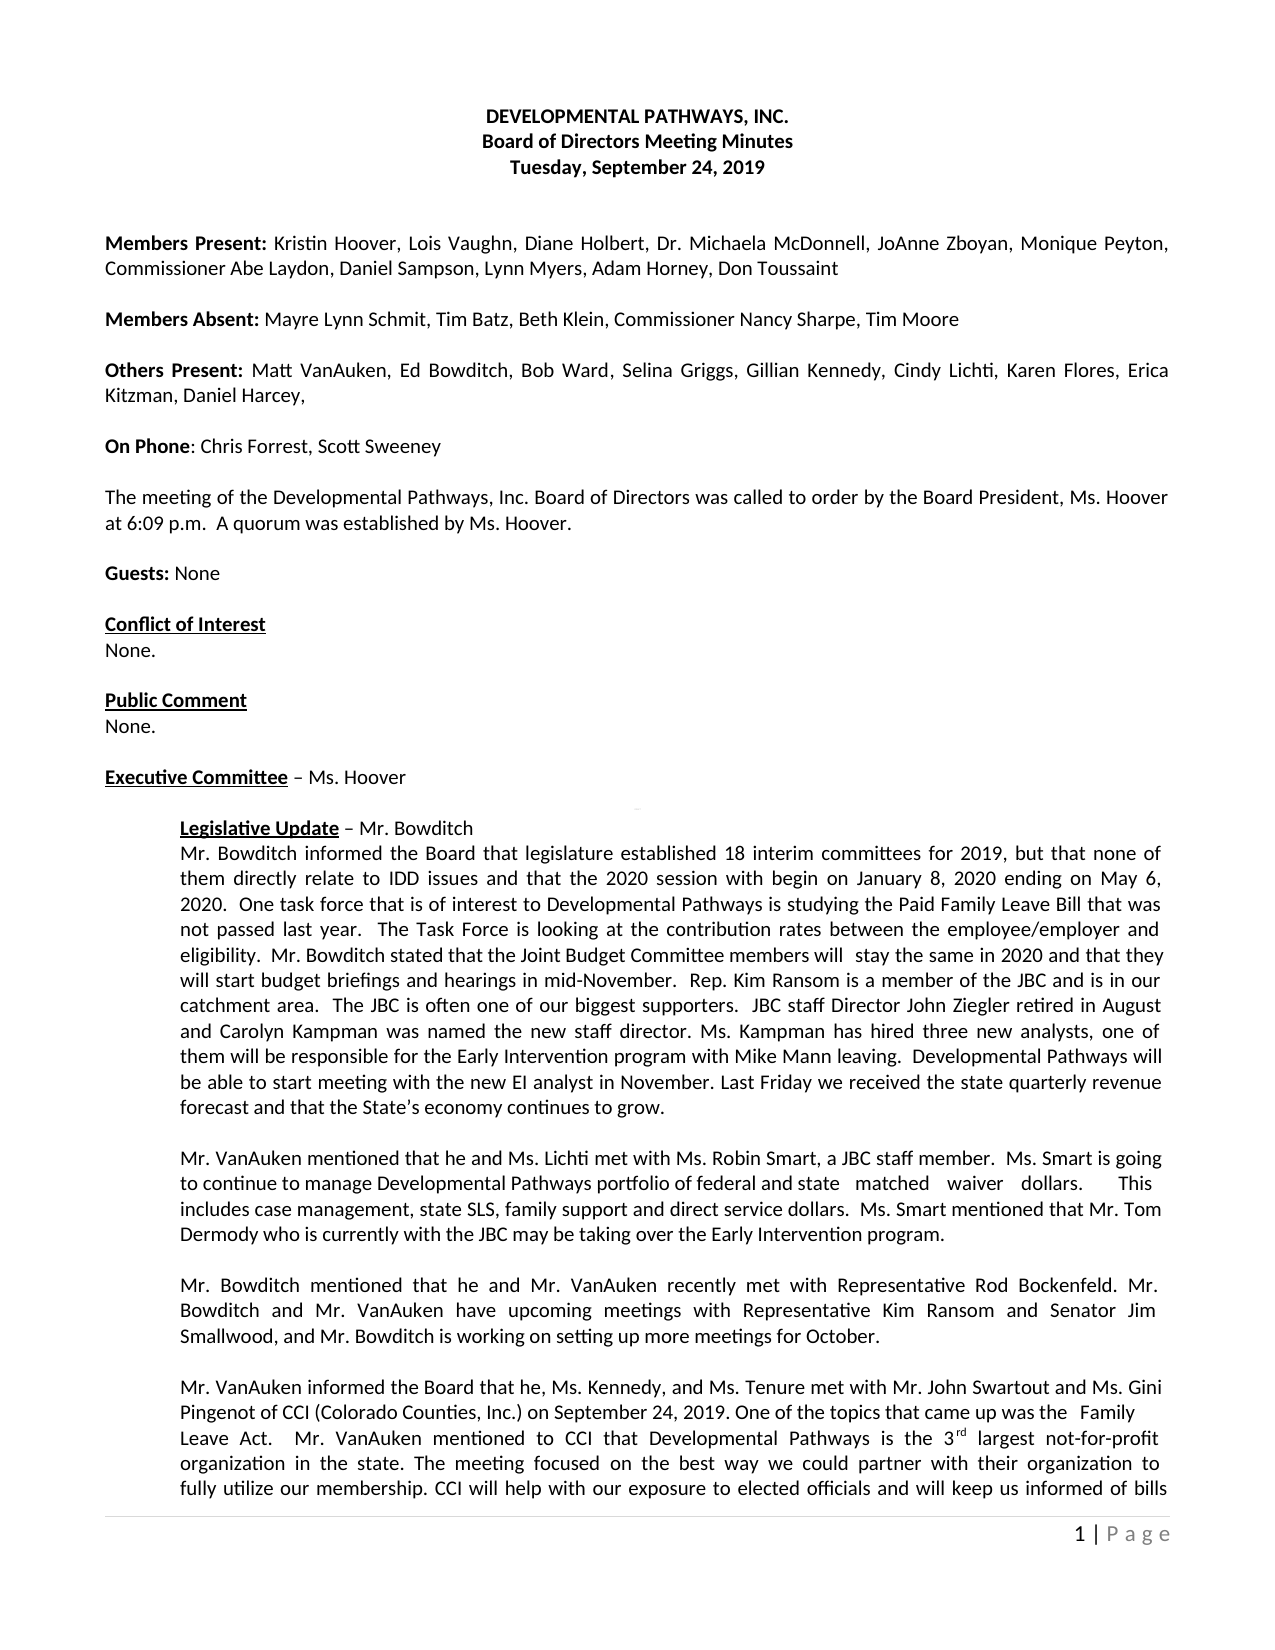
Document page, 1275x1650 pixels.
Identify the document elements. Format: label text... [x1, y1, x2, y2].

text Mr. Bowditch informed the Board that legislature established 18 interim committees for 2019, but that none of them directly relate to IDD issues and that the 2020 session with begin on January 8, 2020 ending on May 6, 2020. One task force that is of interest to Developmental Pathways is studying the Paid Family Leave Bill that was not passed last year. The Task Force is looking at the contribution rates between the employee/employer and eligibility. Mr. Bowditch stated that the Joint Budget Committee members will stay the same in 2020 and that they will start budget briefings and hearings in mid-November. Rep. Kim Ransom is a member of the JBC and is in our catchment area. The JBC is often one of our biggest supporters. JBC staff Director John Ziegler retired in August and Carolyn Kampman was named the new staff director. Ms. Kampman has hired three new analysts, one of them will be responsible for the Early Intervention program with Mike Mann leaving. Developmental Pathways will be able to start meeting with the new EI analyst in November. Last Friday we received the state quarterly revenue forecast and that the State’s economy continues to grow. [105, 840, 1170, 1120]
text The meeting of the Developmental Pathways, Inc. Board of Directors was called to order by the Board President, Ms. Hoover at 6:09 p.m. A quorum was established by Ms. Hoover. [105, 484, 1170, 535]
text Mr. Bowditch mentioned that he and Mr. VanAuken recently met with Representative Rod Bockenfeld. Mr. Bowditch and Mr. VanAuken have upcoming meetings with Representative Kim Ransom and Senator Jim Smallwood, and Mr. Bowditch is working on setting up more meetings for October. [105, 1272, 1170, 1348]
text Others Present: Matt VanAuken, Ed Bowditch, Bob Ward, Selina Griggs, Gillian Kennedy, Cindy Lichti, Karen Flores, Erica Kitzman, Daniel Harcey, [105, 357, 1170, 408]
text Legislative Update – Mr. Bowditch [105, 815, 1170, 840]
text None. [105, 713, 1170, 738]
text None. [105, 637, 1170, 662]
text Board of Directors Meeting Minutes [105, 128, 1170, 154]
text Executive Committee – Ms. Hoover [105, 764, 1170, 789]
text Members Present: Kristin Hoover, Lois Vaughn, Diane Holbert, Dr. Michaela McDonnell, JoAnne Zboyan, Monique Peyton, Commissioner Abe Laydon, Daniel Sampson, Lynn Myers, Adam Horney, Don Toussaint [105, 230, 1170, 281]
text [105, 1374, 1170, 1501]
text Public Comment [105, 688, 1170, 713]
text On Phone: Chris Forrest, Scott Sweeney [105, 433, 1170, 459]
text Guests: None [105, 561, 1170, 586]
text DEVELOPMENTAL PATHWAYS, INC. [105, 103, 1170, 128]
text Mr. VanAuken mentioned that he and Ms. Lichti met with Ms. Robin Smart, a JBC staff member. Ms. Smart is going to continue to manage Developmental Pathways portfolio of federal and state matched waiver dollars. This includes case management, state SLS, family support and direct service dollars. Ms. Smart mentioned that Mr. Tom Dermody who is currently with the JBC may be taking over the Early Intervention program. [105, 1145, 1170, 1247]
text Conflict of Interest [105, 611, 1170, 637]
text Members Absent: Mayre Lynn Schmit, Tim Batz, Beth Klein, Commissioner Nancy Sharpe, Tim Moore [105, 306, 1170, 332]
text Tuesday, September 24, 2019 [105, 154, 1170, 179]
